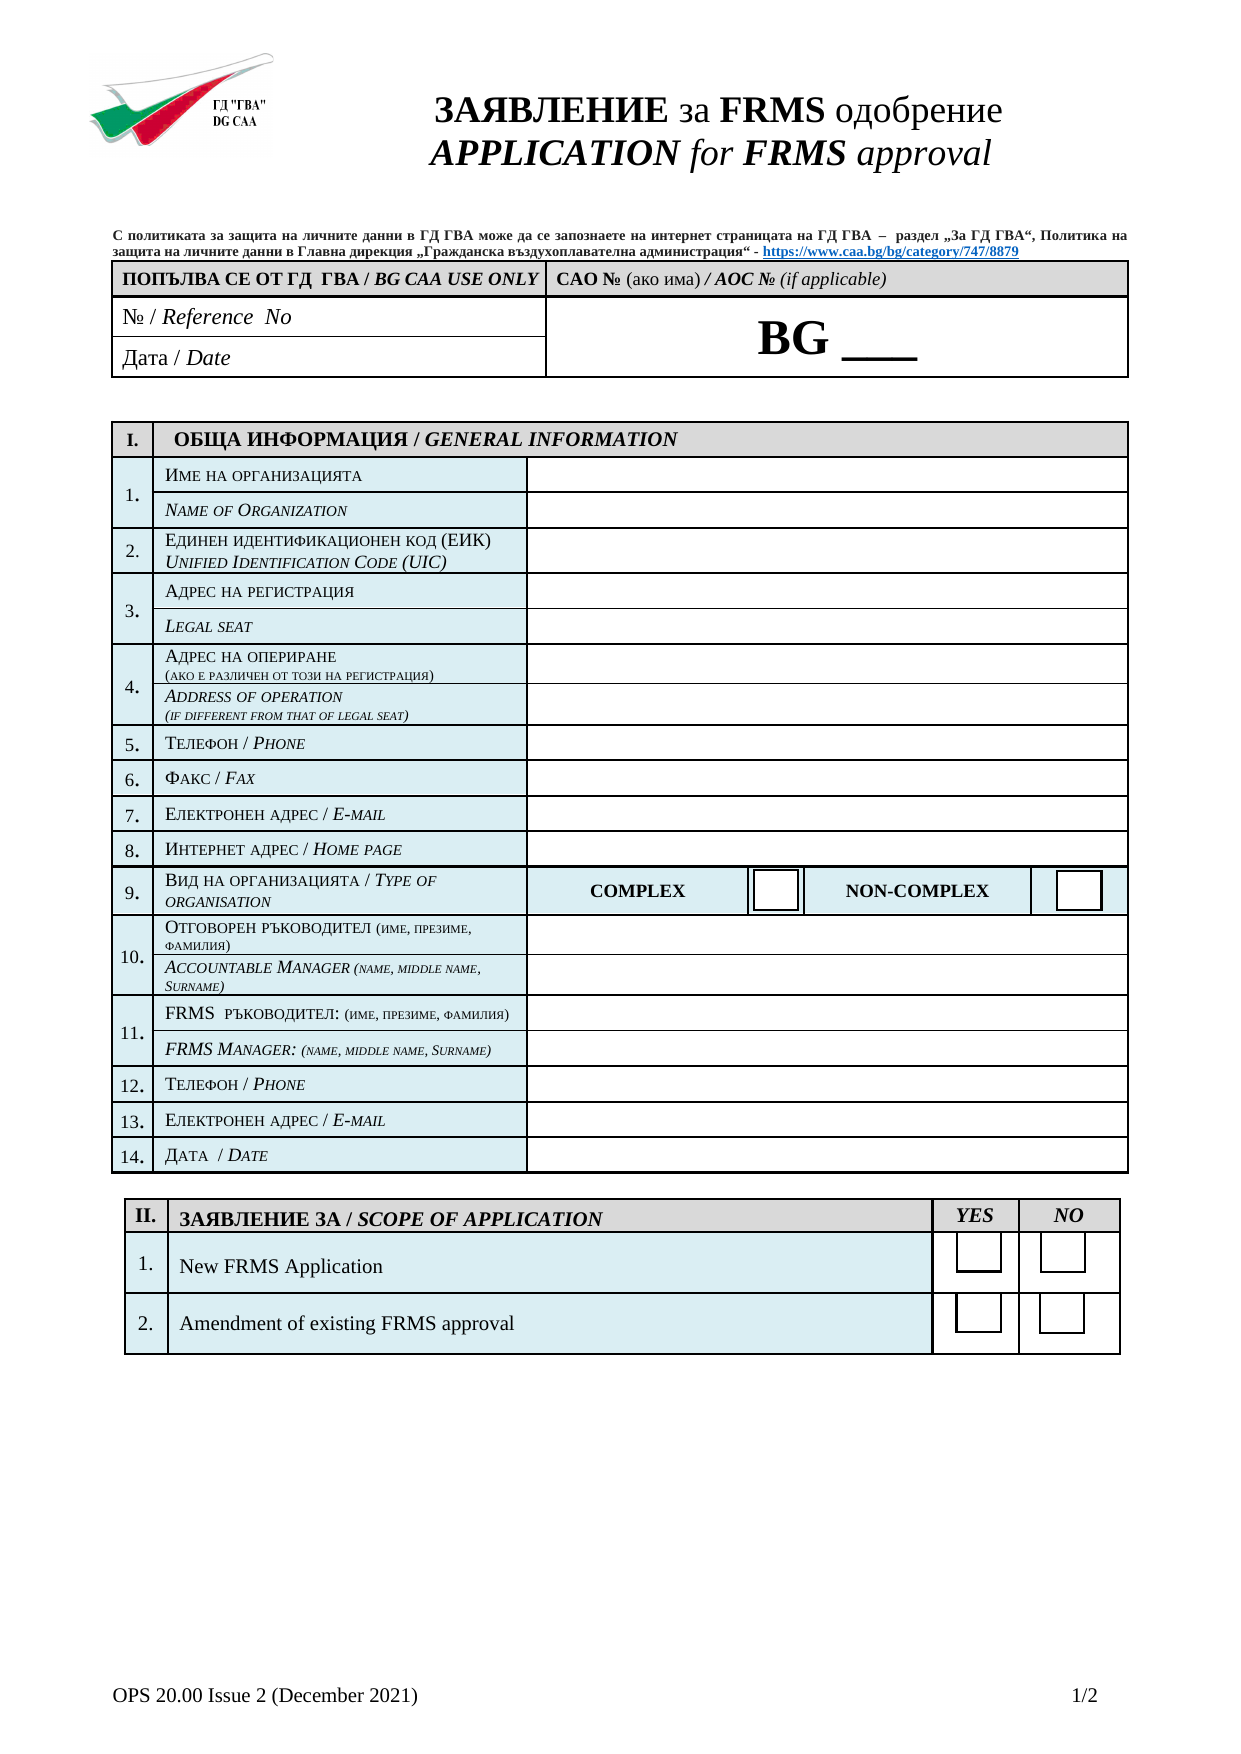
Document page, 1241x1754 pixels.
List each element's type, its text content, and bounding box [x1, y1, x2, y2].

table_cell Интернет адрес / Home page [154, 832, 526, 865]
table_cell [528, 797, 1127, 830]
table_cell [934, 1233, 1018, 1292]
table_cell [528, 529, 1127, 572]
table_cell 2. [113, 529, 152, 572]
table_cell 11. [113, 996, 152, 1065]
table_cell Електронен адрес / E-mail [154, 797, 526, 830]
table_cell [528, 1138, 1127, 1171]
table_cell [528, 916, 1127, 954]
table_cell Name of Organization [154, 493, 526, 527]
table_cell Адрес на регистрация [154, 574, 526, 607]
table_header ОБЩА ИНФОРМАЦИЯ / GENERAL INFORMATION [154, 423, 1127, 456]
table_cell 1. [126, 1233, 167, 1292]
table_cell Отговорен ръководител (име, презиме, фамилия) [154, 916, 526, 954]
table_cell Адрес на опериране (ако е различен от този на регистрация) [154, 645, 526, 683]
table_cell Дата / Date [113, 337, 545, 376]
table_cell 5. [113, 726, 152, 759]
table_cell New FRMS Application [169, 1233, 931, 1292]
table_cell Address of operation (if different from that of legal seat) [154, 684, 526, 724]
table_cell [749, 868, 803, 913]
table_header ПОПЪЛВА СЕ ОТ ГД ГВА / BG CAA USE ONLY [113, 262, 545, 295]
table_cell 12. [113, 1067, 152, 1101]
table_cell FRMS ръководител: (име, презиме, фамилия) [154, 996, 526, 1030]
table_cell [528, 726, 1127, 759]
table_cell [528, 1031, 1127, 1065]
table_header YES [934, 1200, 1018, 1231]
table_cell [528, 645, 1127, 683]
table_header I. [113, 423, 152, 456]
table_cell 2. [126, 1294, 167, 1353]
table_cell 9. [113, 868, 152, 913]
text С политиката за защита на личните данни в ГД ГВА може да се запознаете на интернет страницата на ГД ГВА – раздел „За ГД ГВА“, Политика на защита на личните данни в Главна дирекция „Гражданска въздухоплавателна администрация“ - https://www.caa.bg/bg/category/747/8879 [112, 226, 1128, 260]
table_cell FRMS Manager: (name, middle name, Surname) [154, 1031, 526, 1065]
table_cell [1020, 1294, 1119, 1353]
table_header ЗАЯВЛЕНИЕ ЗА / Scope of Application [169, 1200, 931, 1231]
table_cell 10. [113, 916, 152, 994]
table_cell Legal seat [154, 609, 526, 643]
table_cell Факс / Fax [154, 761, 526, 794]
table_cell 1. [113, 458, 152, 527]
table_cell [528, 1067, 1127, 1101]
table_cell NON-COMPLEX [805, 868, 1030, 913]
table_cell [528, 684, 1127, 724]
table_header II. [126, 1200, 167, 1231]
table_cell 13. [113, 1103, 152, 1136]
table_cell Име на организацията [154, 458, 526, 491]
table_cell [1032, 868, 1127, 913]
table_cell [934, 1294, 1018, 1353]
table_cell 4. [113, 645, 152, 724]
table_cell Вид на организацията / Type of organisation [154, 868, 526, 913]
table_cell 6. [113, 761, 152, 794]
table_header NO [1020, 1200, 1119, 1231]
table_cell COMPLEX [528, 868, 747, 913]
table_cell [528, 493, 1127, 527]
table_cell 8. [113, 832, 152, 865]
table_cell Eдинен идентификационен код (ЕИК) Unified Identification Code (UIC) [154, 529, 526, 572]
table_cell [528, 832, 1127, 865]
table_cell 14. [113, 1138, 152, 1171]
table_cell [528, 955, 1127, 994]
table_cell [528, 458, 1127, 491]
picture [89, 53, 274, 158]
table_cell Електронен адрес / E-mail [154, 1103, 526, 1136]
table_cell 3. [113, 574, 152, 643]
table_cell 7. [113, 797, 152, 830]
table_cell Accountable Manager (name, middle name, Surname) [154, 955, 526, 994]
table_cell [1020, 1233, 1119, 1292]
table_cell [528, 1103, 1127, 1136]
table_cell № / Reference No [113, 298, 545, 336]
table_cell Amendment of existing FRMS approval [169, 1294, 931, 1353]
table_cell Телефон / Phone [154, 726, 526, 759]
table_cell [528, 609, 1127, 643]
table_cell [528, 761, 1127, 794]
table_cell [528, 996, 1127, 1030]
table_cell Дата / Date [154, 1138, 526, 1171]
table_header САО № (ако има) / AOC № (if applicable) [547, 262, 1127, 295]
table_cell BG ___ [547, 298, 1127, 376]
table_cell [528, 574, 1127, 607]
table_cell Телефон / Phone [154, 1067, 526, 1101]
